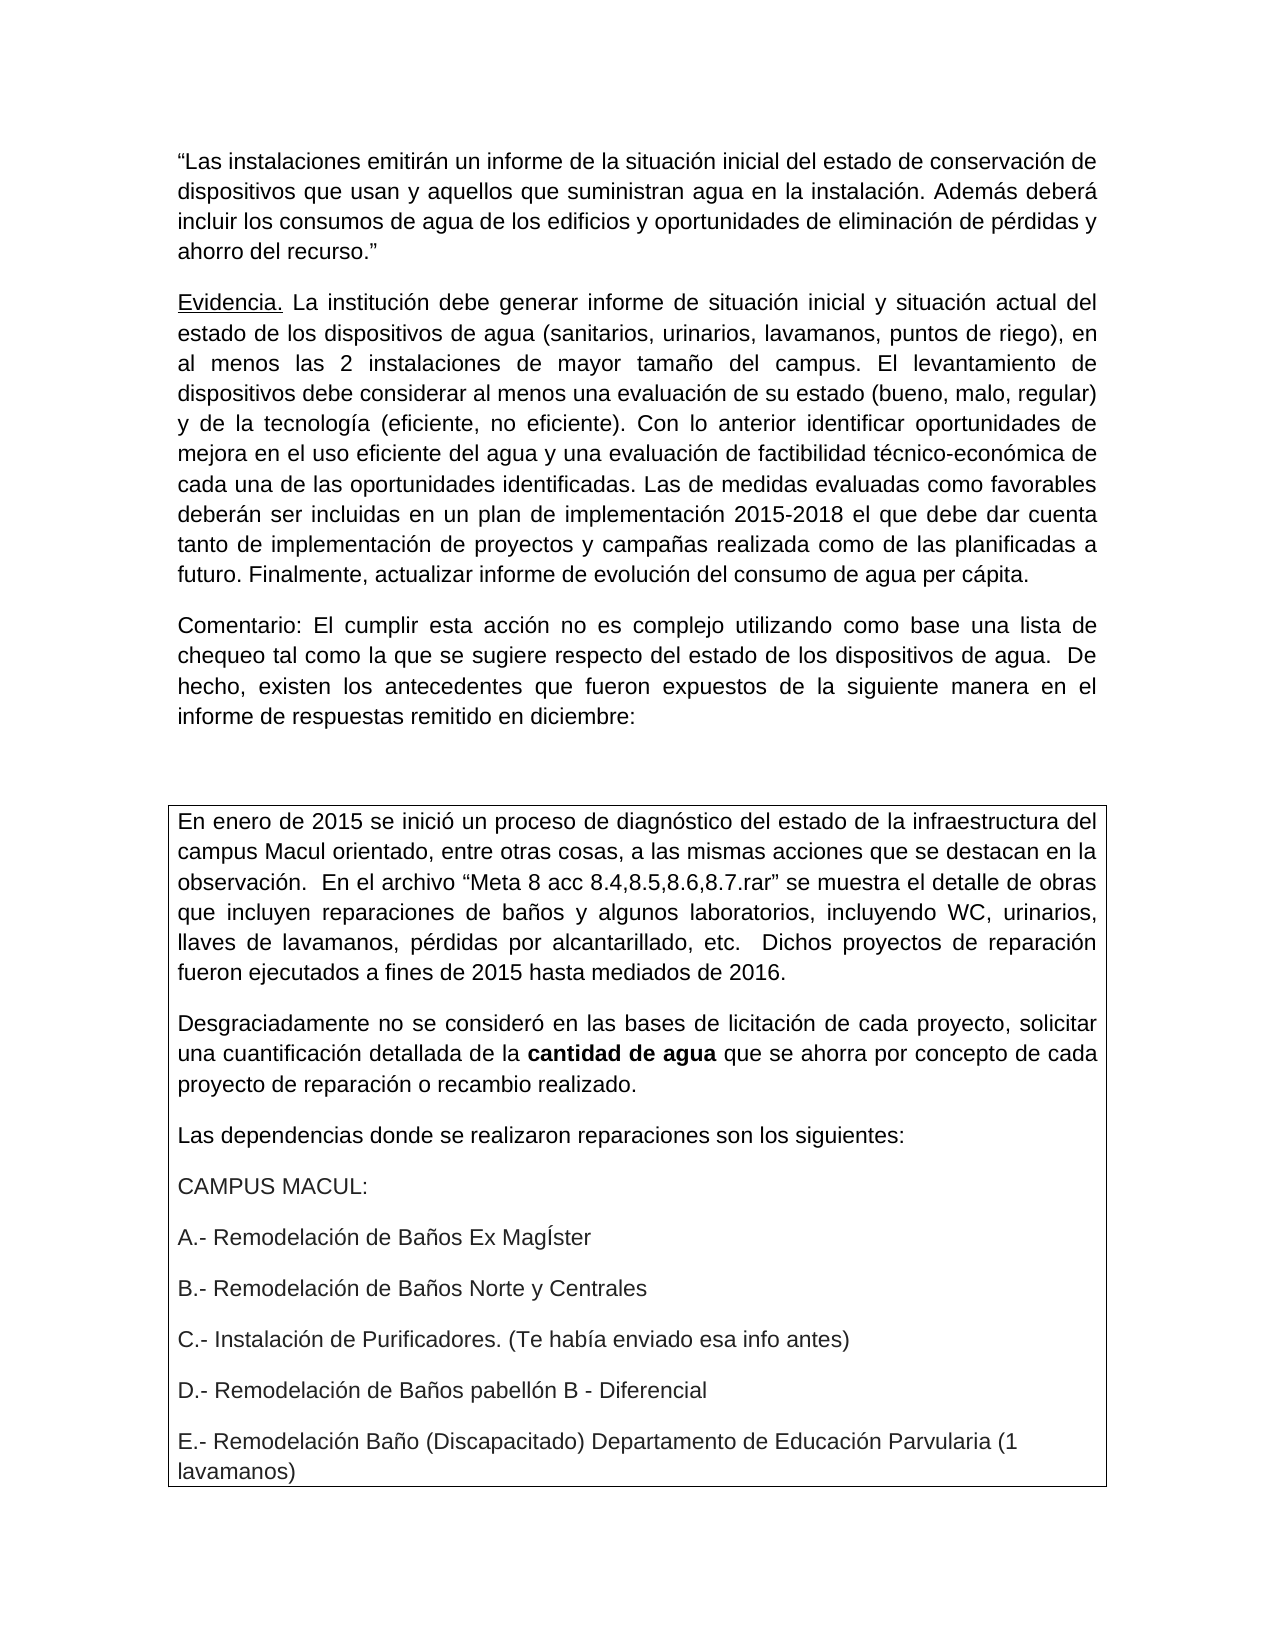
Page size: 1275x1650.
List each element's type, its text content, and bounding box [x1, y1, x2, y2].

text B.- Remodelación de Baños Norte y Centrales [169, 1272, 1106, 1301]
text A.- Remodelación de Baños Ex MagÍster [169, 1221, 1106, 1250]
text E.- Remodelación Baño (Discapacitado) Departamento de Educación Parvularia (1 lavamanos) [169, 1425, 1106, 1486]
text Comentario: El cumplir esta acción no es complejo utilizando como base una lista de chequeo tal como la que se sugiere respecto del estado de los dispositivos de agua. De hecho, existen los antecedentes que fueron expuestos de la siguiente manera en el informe de respuestas remitido en diciembre: [177, 612, 1098, 729]
text D.- Remodelación de Baños pabellón B - Diferencial [169, 1374, 1106, 1403]
text Desgraciadamente no se consideró en las bases de licitación de cada proyecto, solicitar una cuantificación detallada de la cantidad de agua que se ahorra por concepto de cada proyecto de reparación o recambio realizado. [169, 1007, 1106, 1097]
text C.- Instalación de Purificadores. (Te había enviado esa info antes) [169, 1323, 1106, 1352]
text Evidencia. La institución debe generar informe de situación inicial y situación actual del estado de los dispositivos de agua (sanitarios, urinarios, lavamanos, puntos de riego), en al menos las 2 instalaciones de mayor tamaño del campus. El levantamiento de dispositivos debe considerar al menos una evaluación de su estado (bueno, malo, regular) y de la tecnología (eficiente, no eficiente). Con lo anterior identificar oportunidades de mejora en el uso eficiente del agua y una evaluación de factibilidad técnico-económica de cada una de las oportunidades identificadas. Las de medidas evaluadas como favorables deberán ser incluidas en un plan de implementación 2015-2018 el que debe dar cuenta tanto de implementación de proyectos y campañas realizada como de las planificadas a futuro. Finalmente, actualizar informe de evolución del consumo de agua per cápita. [177, 289, 1098, 587]
text En enero de 2015 se inició un proceso de diagnóstico del estado de la infraestructura del campus Macul orientado, entre otras cosas, a las mismas acciones que se destacan en la observación. En el archivo “Meta 8 acc 8.4,8.5,8.6,8.7.rar” se muestra el detalle de obras que incluyen reparaciones de baños y algunos laboratorios, incluyendo WC, urinarios, llaves de lavamanos, pérdidas por alcantarillado, etc. Dichos proyectos de reparación fueron ejecutados a fines de 2015 hasta mediados de 2016. [169, 806, 1106, 985]
text “Las instalaciones emitirán un informe de la situación inicial del estado de conservación de dispositivos que usan y aquellos que suministran agua en la instalación. Además deberá incluir los consumos de agua de los edificios y oportunidades de eliminación de pérdidas y ahorro del recurso.” [177, 148, 1098, 264]
text CAMPUS MACUL: [169, 1169, 1106, 1199]
text Las dependencias donde se realizaron reparaciones son los siguientes: [169, 1118, 1106, 1148]
